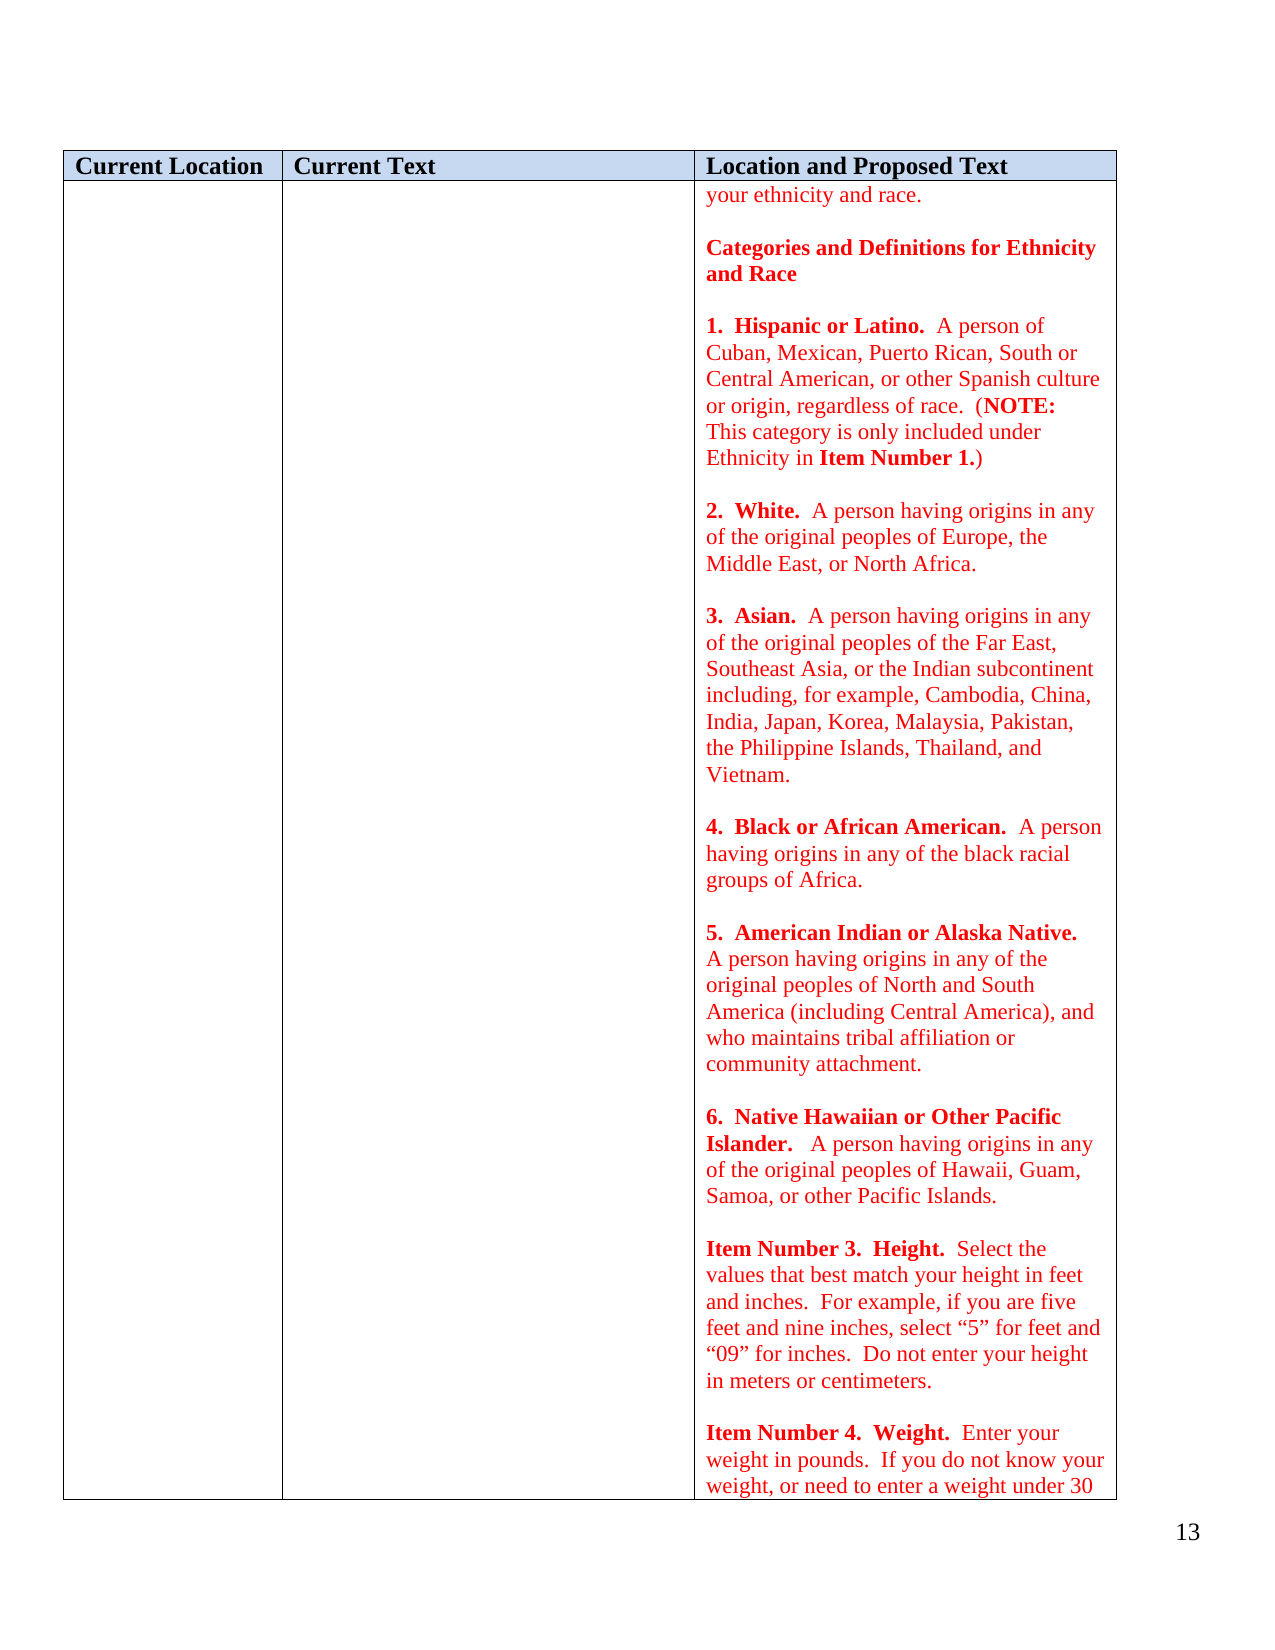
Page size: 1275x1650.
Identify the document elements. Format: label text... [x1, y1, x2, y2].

table_header Current Text [283, 151, 694, 180]
table_header Current Location [64, 151, 282, 180]
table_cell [64, 181, 282, 1498]
table_header Location and Proposed Text [695, 151, 1116, 180]
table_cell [283, 181, 694, 1498]
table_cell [695, 181, 1116, 1498]
